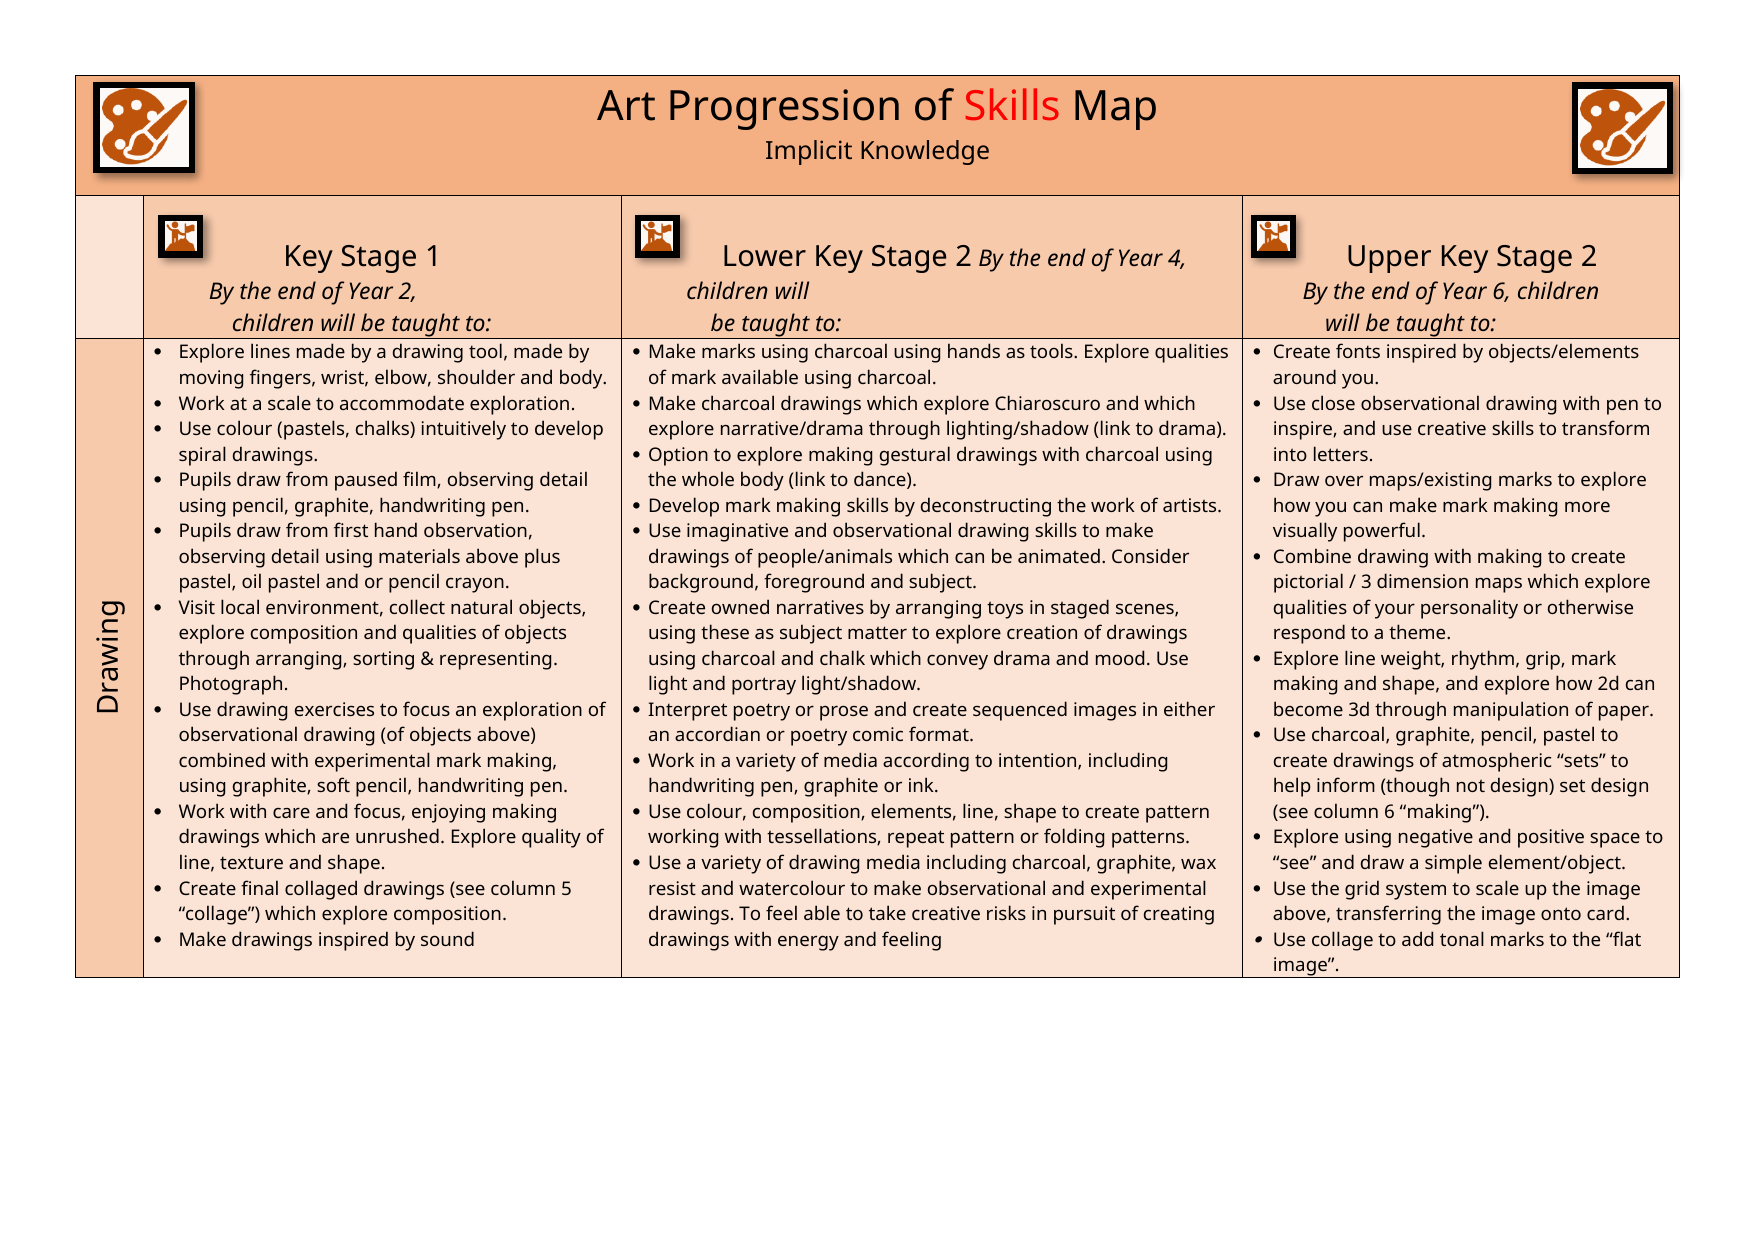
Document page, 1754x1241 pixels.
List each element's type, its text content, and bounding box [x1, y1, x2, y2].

table_cell Create fonts inspired by objects/elements around you. Use close observational drawing with pen to inspire, and use creative skills to transform into letters. Draw over maps/existing marks to explore how you can make mark making more visually powerful. Combine drawing with making to create pictorial / 3 dimension maps which explore qualities of your personality or otherwise respond to a theme. Explore line weight, rhythm, grip, mark making and shape, and explore how 2d can become 3d through manipulation of paper. Use charcoal, graphite, pencil, pastel to create drawings of atmospheric “sets” to help inform (though not design) set design (see column 6 “making”). Explore using negative and positive space to “see” and draw a simple element/object. Use the grid system to scale up the image above, transferring the image onto card. Use collage to add tonal marks to the “flat image”. [1243, 339, 1679, 977]
table_cell Drawing [76, 339, 143, 977]
table_cell Explore lines made by a drawing tool, made by moving fingers, wrist, elbow, shoulder and body. Work at a scale to accommodate exploration. Use colour (pastels, chalks) intuitively to develop spiral drawings. Pupils draw from paused film, observing detail using pencil, graphite, handwriting pen. Pupils draw from first hand observation, observing detail using materials above plus pastel, oil pastel and or pencil crayon. Visit local environment, collect natural objects, explore composition and qualities of objects through arranging, sorting & representing. Photograph. Use drawing exercises to focus an exploration of observational drawing (of objects above) combined with experimental mark making, using graphite, soft pencil, handwriting pen. Work with care and focus, enjoying making drawings which are unrushed. Explore quality of line, texture and shape. Create final collaged drawings (see column 5 “collage”) which explore composition. Make drawings inspired by sound [144, 339, 621, 977]
table_header Art Progression of Skills Map Implicit Knowledge [76, 76, 1679, 195]
table_cell Key Stage 1 By the end of Year 2, children will be taught to: [144, 196, 621, 338]
table_cell [76, 196, 143, 338]
table_cell Lower Key Stage 2 By the end of Year 4, children will be taught to: [622, 196, 1242, 338]
table_cell Make marks using charcoal using hands as tools. Explore qualities of mark available using charcoal. Make charcoal drawings which explore Chiaroscuro and which explore narrative/drama through lighting/shadow (link to drama). Option to explore making gestural drawings with charcoal using the whole body (link to dance). Develop mark making skills by deconstructing the work of artists. Use imaginative and observational drawing skills to make drawings of people/animals which can be animated. Consider background, foreground and subject. Create owned narratives by arranging toys in staged scenes, using these as subject matter to explore creation of drawings using charcoal and chalk which convey drama and mood. Use light and portray light/shadow. Interpret poetry or prose and create sequenced images in either an accordian or poetry comic format. Work in a variety of media according to intention, including handwriting pen, graphite or ink. Use colour, composition, elements, line, shape to create pattern working with tessellations, repeat pattern or folding patterns. Use a variety of drawing media including charcoal, graphite, wax resist and watercolour to make observational and experimental drawings. To feel able to take creative risks in pursuit of creating drawings with energy and feeling [622, 339, 1242, 977]
table_cell Upper Key Stage 2 By the end of Year 6, children will be taught to: [1243, 196, 1679, 338]
